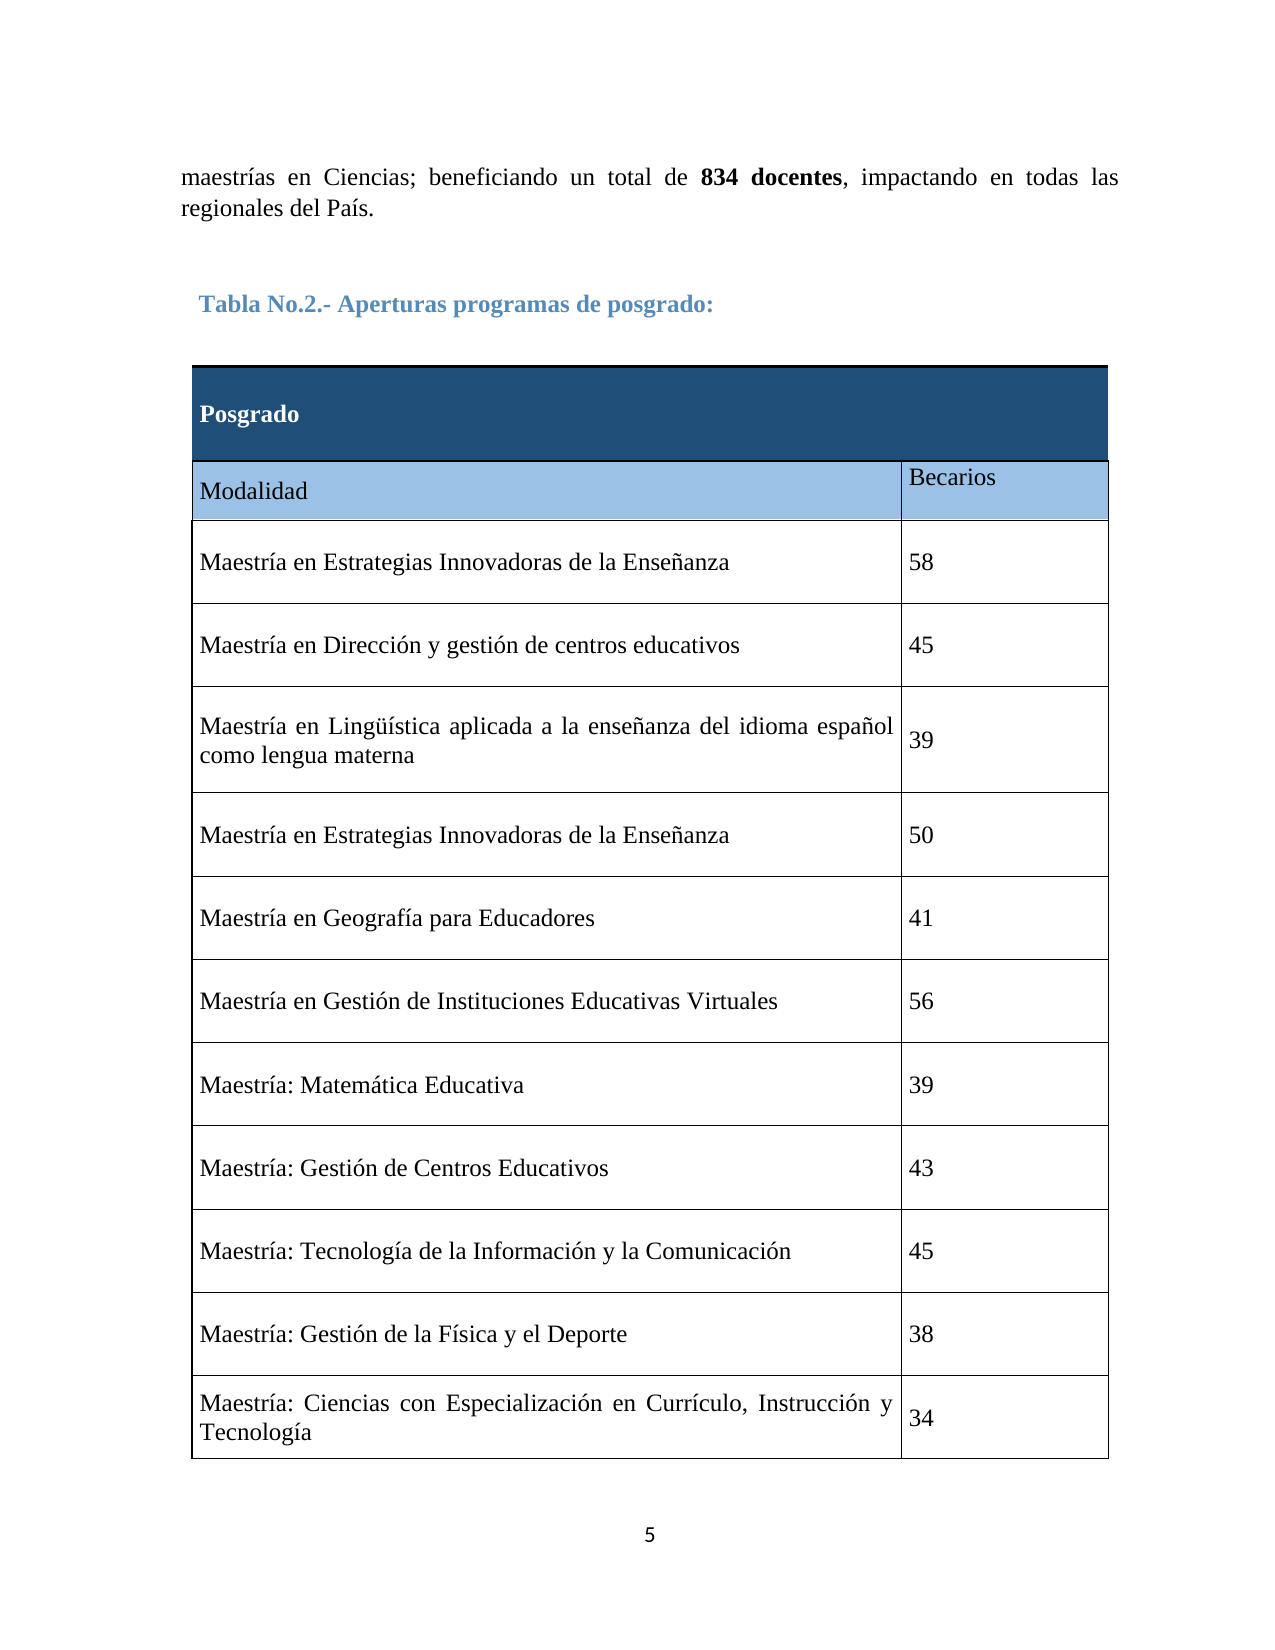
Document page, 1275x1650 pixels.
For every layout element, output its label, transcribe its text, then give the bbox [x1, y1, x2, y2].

table_cell Modalidad [193, 462, 901, 519]
table_cell Maestría en Estrategias Innovadoras de la Enseñanza [193, 793, 901, 876]
table_cell Becarios [902, 462, 1108, 519]
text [181, 162, 1119, 222]
table_cell Maestría: Matemática Educativa [193, 1043, 901, 1125]
subtitle Tabla No.2.- Aperturas programas de posgrado: [192, 289, 1107, 318]
table_cell Maestría en Geografía para Educadores [193, 877, 901, 959]
table_cell Maestría: Ciencias con Especialización en Currículo, Instrucción y Tecnología [193, 1376, 901, 1458]
table_cell Maestría en Estrategias Innovadoras de la Enseñanza [193, 521, 901, 603]
table_cell Maestría: Gestión de Centros Educativos [193, 1126, 901, 1208]
table_cell 39 [902, 1043, 1108, 1125]
table_cell Maestría: Tecnología de la Información y la Comunicación [193, 1210, 901, 1292]
table_cell 56 [902, 960, 1108, 1042]
table_cell 34 [902, 1376, 1108, 1458]
table_cell 45 [902, 1210, 1108, 1292]
table_cell Maestría en Lingüística aplicada a la enseñanza del idioma español como lengua materna [193, 687, 901, 792]
table_cell 43 [902, 1126, 1108, 1208]
table_cell Maestría en Dirección y gestión de centros educativos [193, 604, 901, 686]
table_cell 39 [902, 687, 1108, 792]
table_cell Maestría: Gestión de la Física y el Deporte [193, 1293, 901, 1375]
table_cell 38 [902, 1293, 1108, 1375]
table_cell Maestría en Gestión de Instituciones Educativas Virtuales [193, 960, 901, 1042]
table_cell 58 [902, 521, 1108, 603]
table_cell 45 [902, 604, 1108, 686]
table_header Posgrado [192, 368, 1108, 460]
table_cell 41 [902, 877, 1108, 959]
table_cell 50 [902, 793, 1108, 876]
